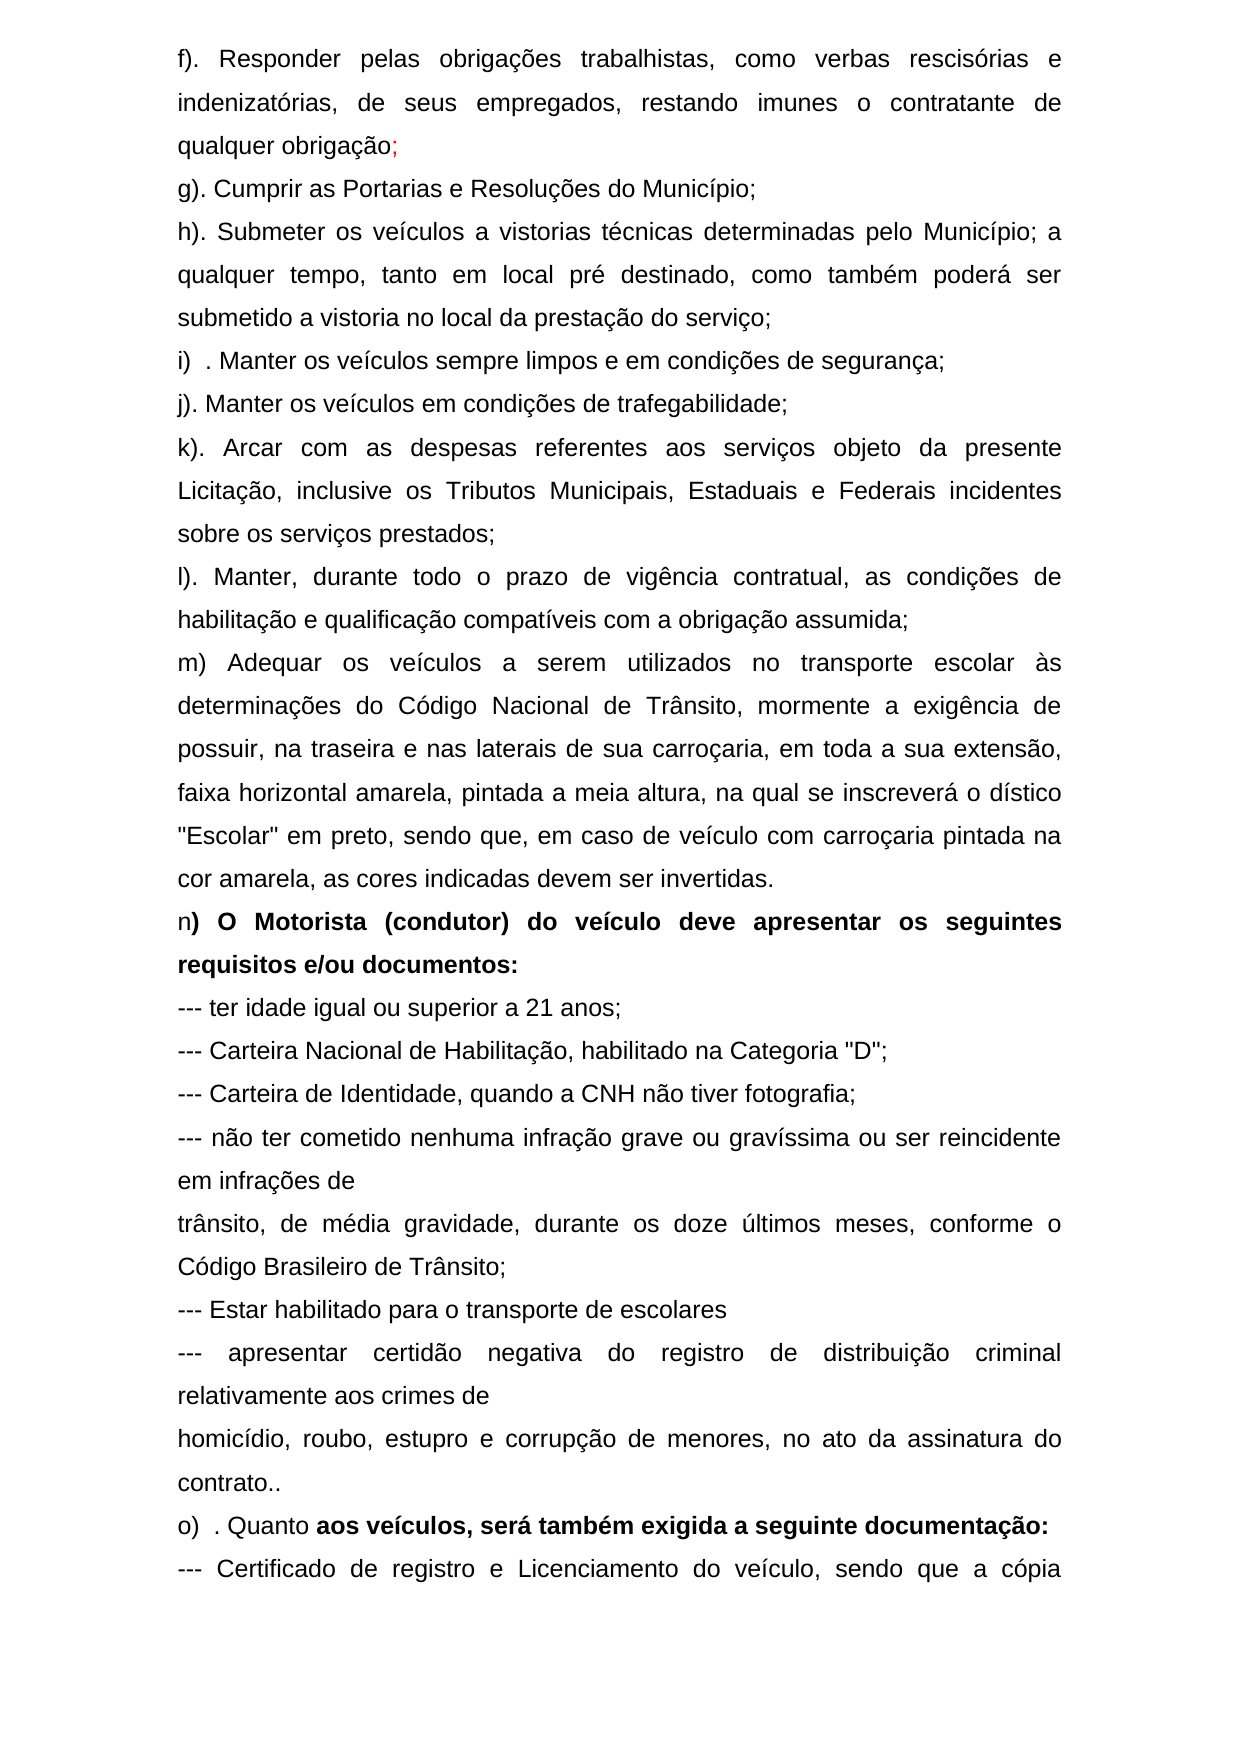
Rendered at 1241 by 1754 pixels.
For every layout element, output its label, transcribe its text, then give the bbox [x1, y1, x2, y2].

text g). Cumprir as Portarias e Resoluções do Município; [177, 174, 1063, 202]
text --- Carteira Nacional de Habilitação, habilitado na Categoria "D"; [177, 1036, 1063, 1065]
text trânsito, de média gravidade, durante os doze últimos meses, conforme o Código Brasileiro de Trânsito; [177, 1209, 1063, 1281]
text i) . Manter os veículos sempre limpos e em condições de segurança; [177, 346, 1063, 375]
text m) Adequar os veículos a serem utilizados no transporte escolar às determinações do Código Nacional de Trânsito, mormente a exigência de possuir, na traseira e nas laterais de sua carroçaria, em toda a sua extensão, faixa horizontal amarela, pintada a meia altura, na qual se inscreverá o dístico "Escolar" em preto, sendo que, em caso de veículo com carroçaria pintada na cor amarela, as cores indicadas devem ser invertidas. [177, 648, 1063, 892]
text k). Arcar com as despesas referentes aos serviços objeto da presente Licitação, inclusive os Tributos Municipais, Estaduais e Federais incidentes sobre os serviços prestados; [177, 432, 1063, 547]
text j). Manter os veículos em condições de trafegabilidade; [177, 389, 1063, 418]
text --- não ter cometido nenhuma infração grave ou gravíssima ou ser reincidente em infrações de [177, 1122, 1063, 1194]
text l). Manter, durante todo o prazo de vigência contratual, as condições de habilitação e qualificação compatíveis com a obrigação assumida; [177, 562, 1063, 634]
text --- ter idade igual ou superior a 21 anos; [177, 993, 1063, 1022]
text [177, 1554, 1063, 1582]
text --- Estar habilitado para o transporte de escolares [177, 1295, 1063, 1324]
text f). Responder pelas obrigações trabalhistas, como verbas rescisórias e indenizatórias, de seus empregados, restando imunes o contratante de qualquer obrigação; [177, 44, 1063, 159]
text --- apresentar certidão negativa do registro de distribuição criminal relativamente aos crimes de [177, 1338, 1063, 1410]
text --- Carteira de Identidade, quando a CNH não tiver fotografia; [177, 1079, 1063, 1108]
text o) . Quanto aos veículos, será também exigida a seguinte documentação: [177, 1511, 1063, 1539]
text homicídio, roubo, estupro e corrupção de menores, no ato da assinatura do contrato.. [177, 1424, 1063, 1496]
text h). Submeter os veículos a vistorias técnicas determinadas pelo Município; a qualquer tempo, tanto em local pré destinado, como também poderá ser submetido a vistoria no local da prestação do serviço; [177, 217, 1063, 332]
text n) O Motorista (condutor) do veículo deve apresentar os seguintes requisitos e/ou documentos: [177, 907, 1063, 979]
